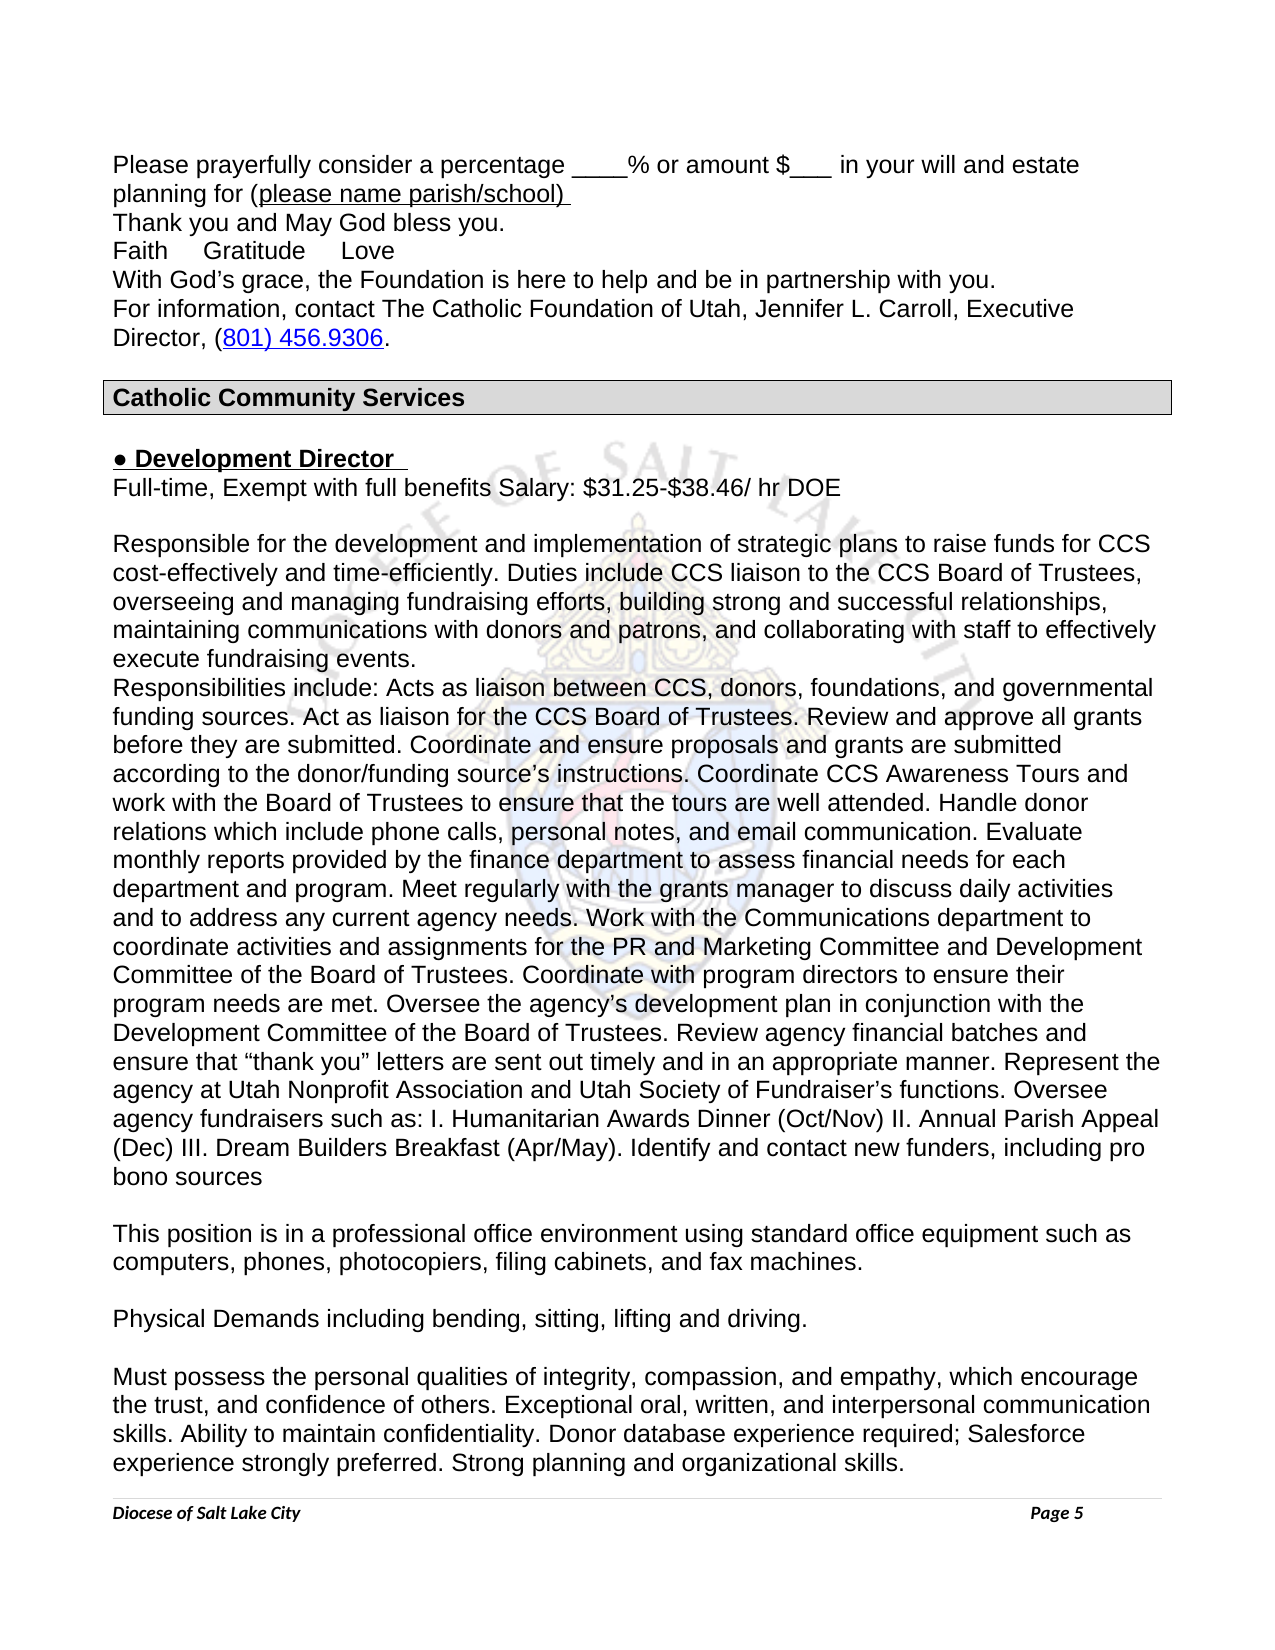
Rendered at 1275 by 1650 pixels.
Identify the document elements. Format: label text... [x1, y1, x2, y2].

text Please prayerfully consider a percentage ____% or amount $___ in your will and estate planning for (please name parish/school) [112, 150, 1162, 207]
text Must possess the personal qualities of integrity, compassion, and empathy, which encourage the trust, and confidence of others. Exceptional oral, written, and interpersonal communication skills. Ability to maintain confidentiality. Donor database experience required; Salesforce experience strongly preferred. Strong planning and organizational skills. [112, 1362, 1162, 1477]
text Responsible for the development and implementation of strategic plans to raise funds for CCS cost-effectively and time-efficiently. Duties include CCS liaison to the CCS Board of Trustees, overseeing and managing fundraising efforts, building strong and successful relationships, maintaining communications with donors and patrons, and collaborating with staff to effectively execute fundraising events. [112, 529, 1162, 673]
text Physical Demands including bending, sitting, lifting and driving. [112, 1304, 1162, 1333]
text Full-time, Exempt with full benefits Salary: $31.25-$38.46/ hr DOE [112, 472, 1162, 501]
text For information, contact The Catholic Foundation of Utah, Jennifer L. Carroll, Executive Director, (801) 456.9306. [112, 294, 1162, 351]
text Responsibilities include: Acts as liaison between CCS, donors, foundations, and governmental funding sources. Act as liaison for the CCS Board of Trustees. Review and approve all grants before they are submitted. Coordinate and ensure proposals and grants are submitted according to the donor/funding source’s instructions. Coordinate CCS Awareness Tours and work with the Board of Trustees to ensure that the tours are well attended. Handle donor relations which include phone calls, personal notes, and email communication. Evaluate monthly reports provided by the finance department to assess financial needs for each department and program. Meet regularly with the grants manager to discuss daily activities and to address any current agency needs. Work with the Communications department to coordinate activities and assignments for the PR and Marketing Committee and Development Committee of the Board of Trustees. Coordinate with program directors to ensure their program needs are met. Oversee the agency’s development plan in conjunction with the Development Committee of the Board of Trustees. Review agency financial batches and ensure that “thank you” letters are sent out timely and in an appropriate manner. Represent the agency at Utah Nonprofit Association and Utah Society of Fundraiser’s functions. Oversee agency fundraisers such as: I. Humanitarian Awards Dinner (Oct/Nov) II. Annual Parish Appeal (Dec) III. Dream Builders Breakfast (Apr/May). Identify and contact new funders, including pro bono sources [112, 673, 1162, 1191]
text ● Development Director [112, 444, 1162, 472]
text Catholic Community Services [104, 381, 1171, 414]
text Thank you and May God bless you. [112, 207, 1162, 236]
text This position is in a professional office environment using standard office equipment such as computers, phones, photocopiers, filing cabinets, and fax machines. [112, 1218, 1162, 1276]
text With God’s grace, the Foundation is here to help and be in partnership with you. [112, 265, 1162, 294]
text Faith Gratitude Love [112, 236, 1162, 265]
